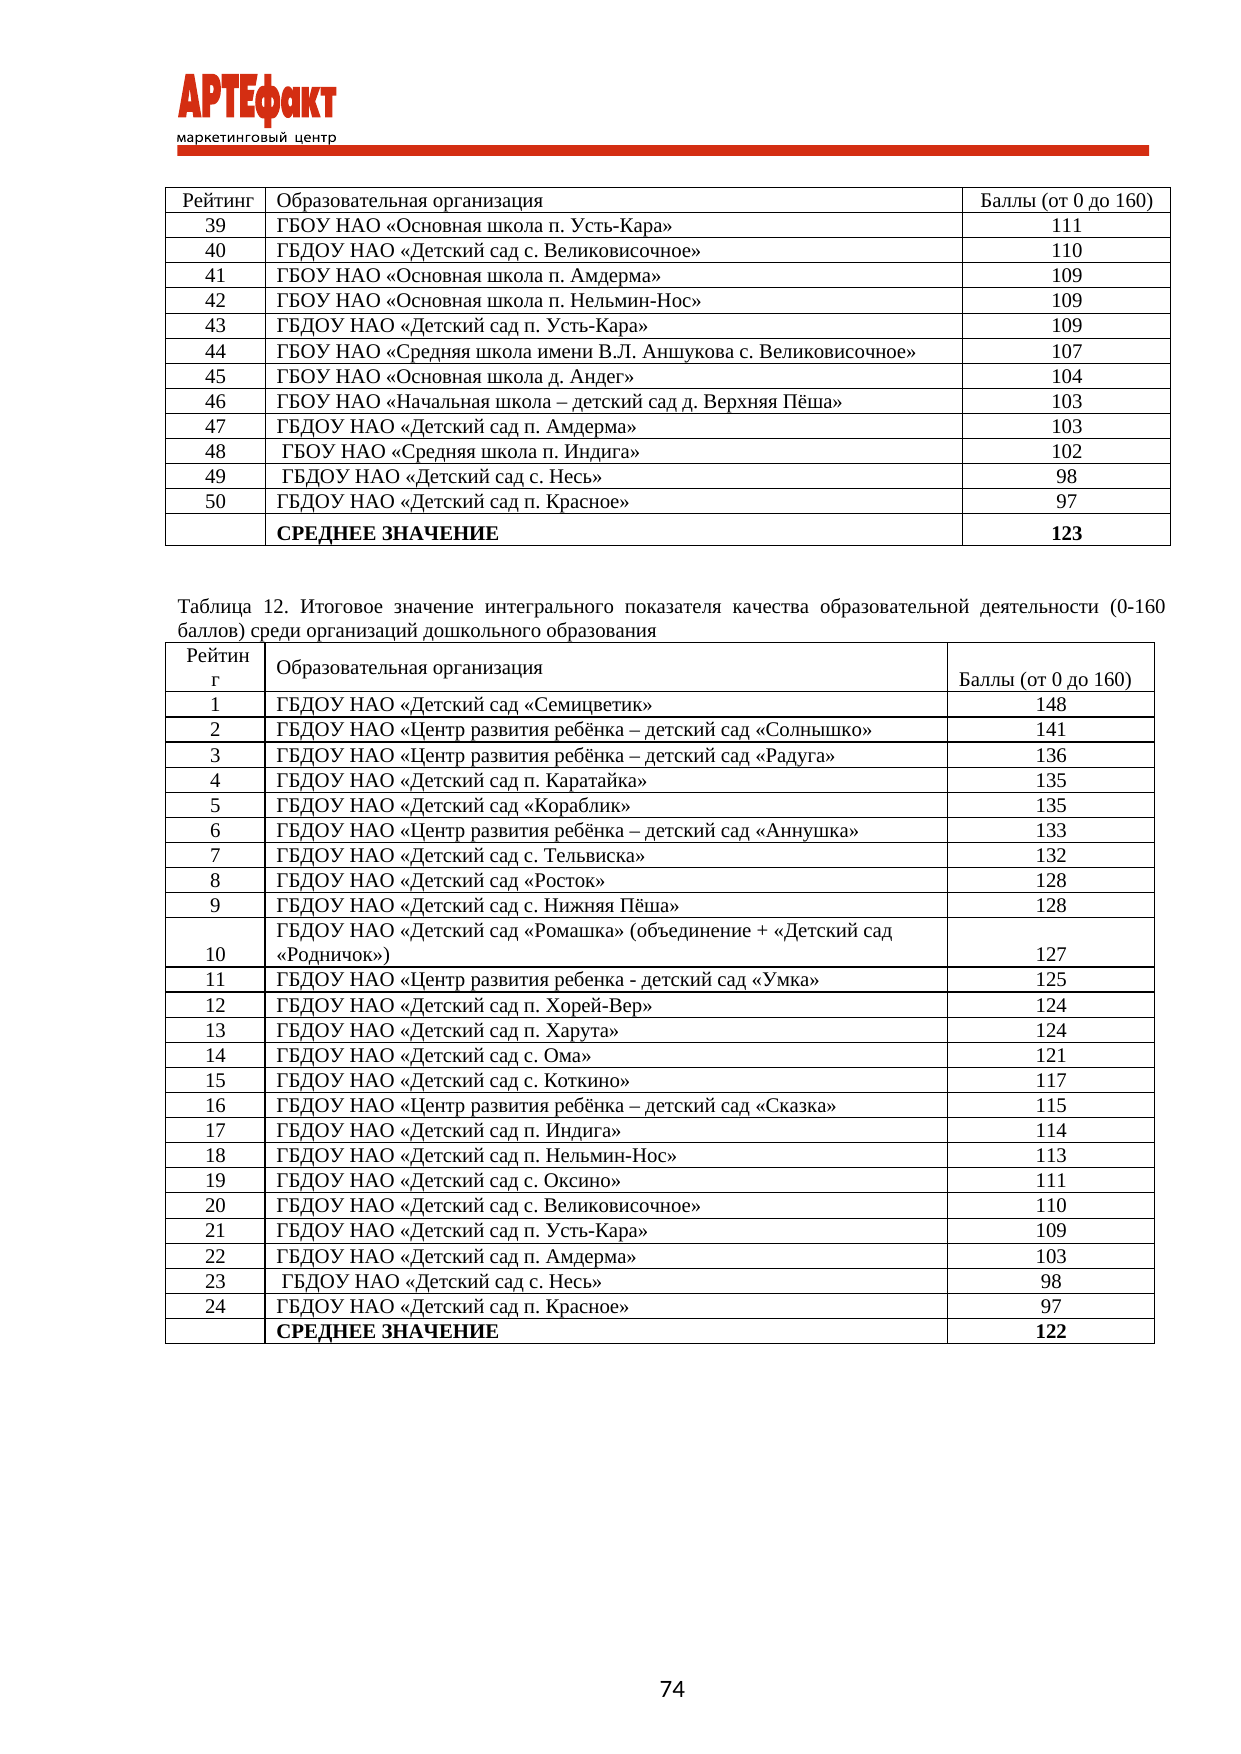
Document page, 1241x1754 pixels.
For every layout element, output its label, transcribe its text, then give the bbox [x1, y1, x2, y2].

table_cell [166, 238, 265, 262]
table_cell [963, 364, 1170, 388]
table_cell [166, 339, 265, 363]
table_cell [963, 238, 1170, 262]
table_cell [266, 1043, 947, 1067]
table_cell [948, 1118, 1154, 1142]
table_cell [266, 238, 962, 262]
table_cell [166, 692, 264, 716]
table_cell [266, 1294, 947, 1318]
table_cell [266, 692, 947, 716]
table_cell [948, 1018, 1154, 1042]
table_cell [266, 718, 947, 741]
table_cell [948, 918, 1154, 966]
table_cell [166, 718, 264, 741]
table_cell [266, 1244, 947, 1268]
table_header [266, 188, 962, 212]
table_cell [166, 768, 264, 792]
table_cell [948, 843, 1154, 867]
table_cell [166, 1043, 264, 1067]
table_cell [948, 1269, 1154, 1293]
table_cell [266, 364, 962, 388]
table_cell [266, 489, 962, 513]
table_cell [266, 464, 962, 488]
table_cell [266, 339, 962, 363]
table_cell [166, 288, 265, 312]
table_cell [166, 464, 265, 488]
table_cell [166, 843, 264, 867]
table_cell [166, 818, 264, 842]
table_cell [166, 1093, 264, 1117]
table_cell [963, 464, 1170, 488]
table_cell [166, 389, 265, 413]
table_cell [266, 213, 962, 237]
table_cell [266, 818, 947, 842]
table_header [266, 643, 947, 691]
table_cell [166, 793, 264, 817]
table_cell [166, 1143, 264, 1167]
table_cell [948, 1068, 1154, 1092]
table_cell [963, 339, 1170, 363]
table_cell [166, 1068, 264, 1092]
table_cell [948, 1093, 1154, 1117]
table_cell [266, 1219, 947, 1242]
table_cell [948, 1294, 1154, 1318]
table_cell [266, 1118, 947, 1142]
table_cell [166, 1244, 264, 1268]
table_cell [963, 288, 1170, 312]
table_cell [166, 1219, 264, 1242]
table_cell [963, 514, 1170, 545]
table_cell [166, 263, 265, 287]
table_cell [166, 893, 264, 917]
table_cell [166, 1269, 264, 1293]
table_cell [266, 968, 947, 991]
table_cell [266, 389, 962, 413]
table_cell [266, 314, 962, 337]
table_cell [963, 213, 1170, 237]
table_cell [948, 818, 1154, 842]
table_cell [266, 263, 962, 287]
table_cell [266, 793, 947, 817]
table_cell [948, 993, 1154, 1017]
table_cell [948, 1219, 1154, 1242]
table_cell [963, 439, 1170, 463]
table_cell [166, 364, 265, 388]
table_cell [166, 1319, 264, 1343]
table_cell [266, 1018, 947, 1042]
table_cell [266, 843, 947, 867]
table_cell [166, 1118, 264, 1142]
text Таблица 12. Итоговое значение интегрального показателя качества образовательной деятельности (0-160 баллов) среди организаций дошкольного образования [177, 594, 1167, 642]
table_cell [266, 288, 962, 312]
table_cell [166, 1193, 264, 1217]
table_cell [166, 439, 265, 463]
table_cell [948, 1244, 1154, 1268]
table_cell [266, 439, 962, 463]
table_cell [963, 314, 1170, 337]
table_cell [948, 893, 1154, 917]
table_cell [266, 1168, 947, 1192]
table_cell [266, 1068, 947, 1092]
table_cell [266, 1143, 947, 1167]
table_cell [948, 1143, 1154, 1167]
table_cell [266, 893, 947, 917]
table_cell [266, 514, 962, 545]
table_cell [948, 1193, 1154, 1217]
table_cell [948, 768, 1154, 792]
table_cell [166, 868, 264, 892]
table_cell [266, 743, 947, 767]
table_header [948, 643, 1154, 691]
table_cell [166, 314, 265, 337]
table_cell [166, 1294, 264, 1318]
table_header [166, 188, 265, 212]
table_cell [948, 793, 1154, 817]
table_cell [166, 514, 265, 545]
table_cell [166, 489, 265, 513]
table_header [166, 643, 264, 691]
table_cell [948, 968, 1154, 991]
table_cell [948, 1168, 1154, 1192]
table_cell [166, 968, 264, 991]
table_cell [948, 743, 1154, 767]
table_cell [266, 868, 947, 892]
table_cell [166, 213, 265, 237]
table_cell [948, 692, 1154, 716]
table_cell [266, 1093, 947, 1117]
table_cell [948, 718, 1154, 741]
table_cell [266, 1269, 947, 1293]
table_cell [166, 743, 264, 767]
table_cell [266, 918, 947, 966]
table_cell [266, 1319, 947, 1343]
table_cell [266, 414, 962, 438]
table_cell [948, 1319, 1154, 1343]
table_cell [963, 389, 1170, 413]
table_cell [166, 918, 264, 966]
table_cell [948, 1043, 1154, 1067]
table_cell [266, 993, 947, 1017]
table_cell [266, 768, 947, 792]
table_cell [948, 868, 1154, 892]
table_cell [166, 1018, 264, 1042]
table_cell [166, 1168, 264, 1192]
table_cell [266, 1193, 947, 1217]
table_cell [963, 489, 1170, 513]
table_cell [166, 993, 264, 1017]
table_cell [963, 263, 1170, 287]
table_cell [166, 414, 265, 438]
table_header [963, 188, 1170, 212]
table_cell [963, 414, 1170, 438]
